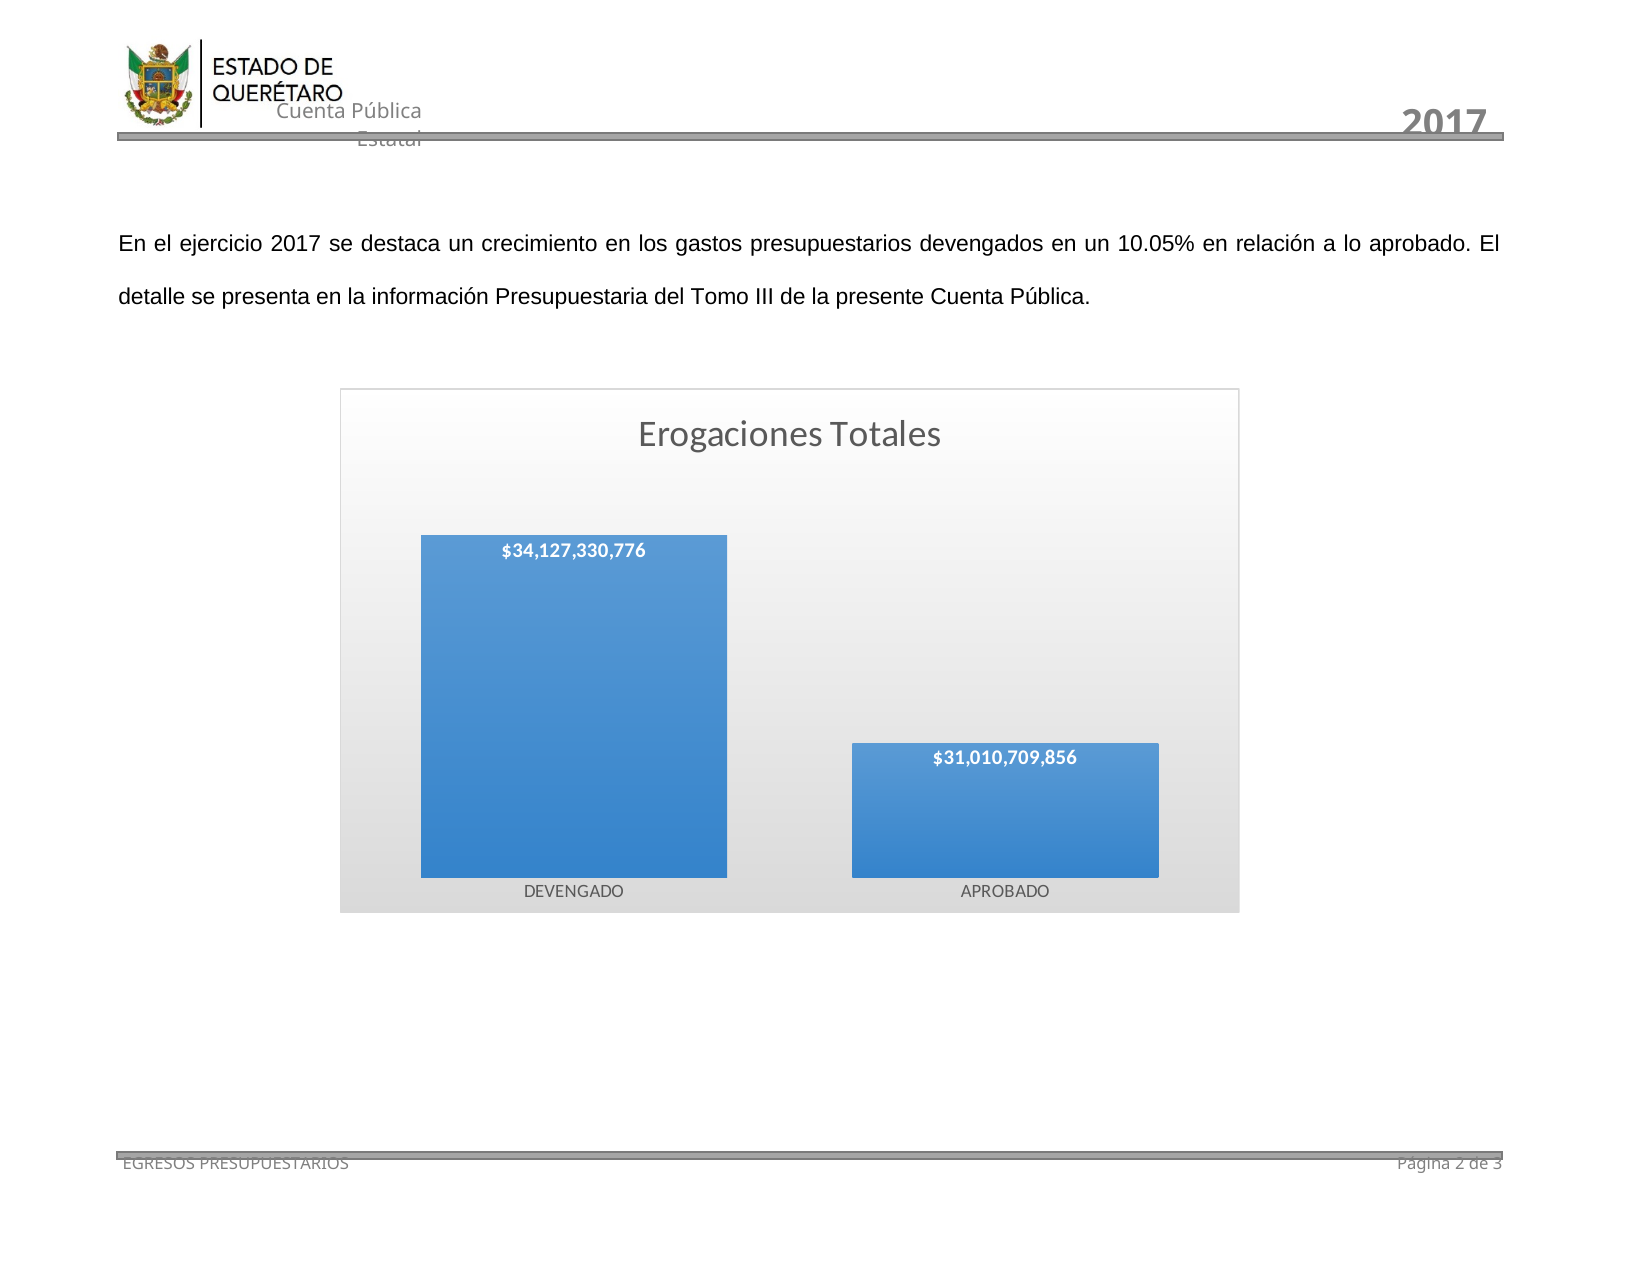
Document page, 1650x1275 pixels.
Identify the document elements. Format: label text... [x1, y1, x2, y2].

picture [118, 34, 375, 130]
text En el ejercicio 2017 se destaca un crecimiento en los gastos presupuestarios devengados en un 10.05% en relación a lo aprobado. El detalle se presenta en la información Presupuestaria del Tomo III de la presente Cuenta Pública. [118, 230, 1502, 309]
